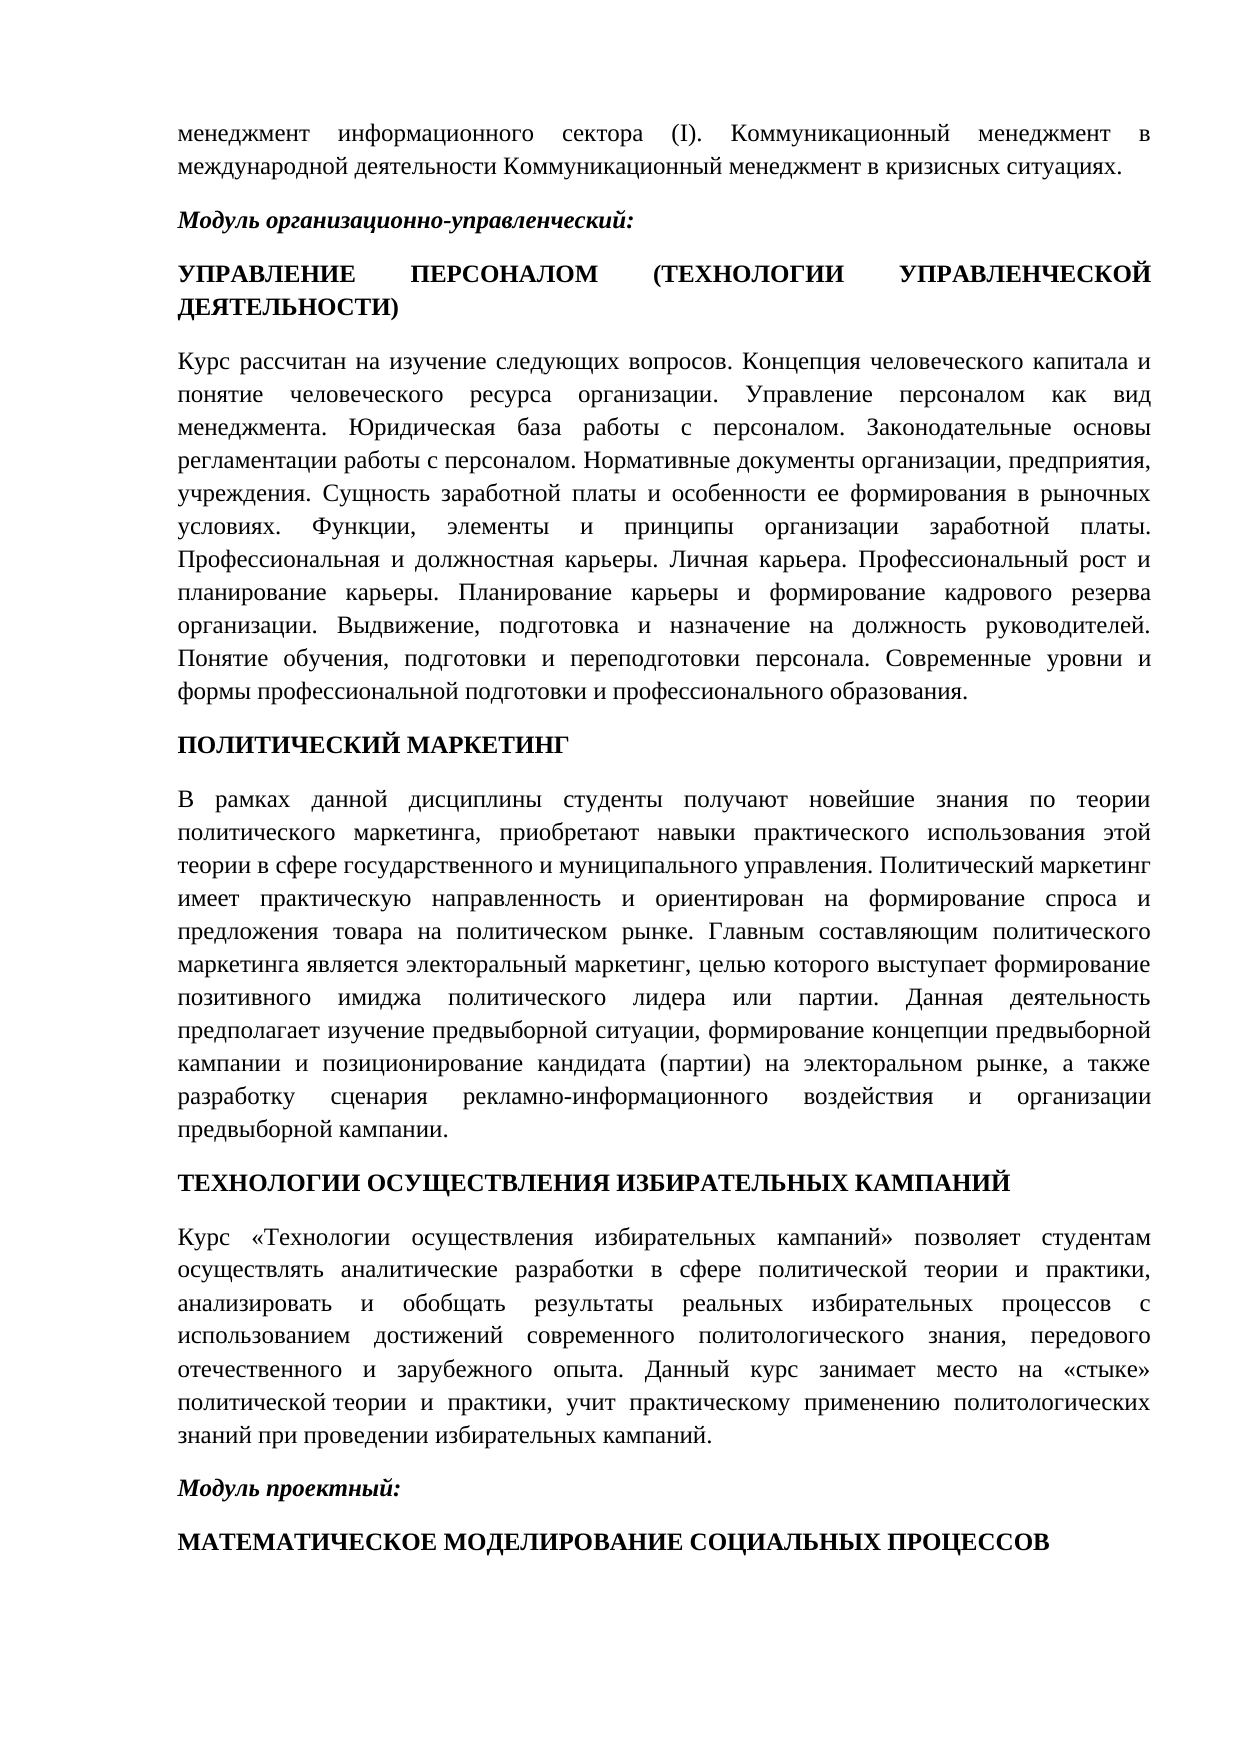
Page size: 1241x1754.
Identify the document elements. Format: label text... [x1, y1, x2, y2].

text УПРАВЛЕНИЕ ПЕРСОНАЛОМ (ТЕХНОЛОГИИ УПРАВЛЕНЧЕСКОЙ ДЕЯТЕЛЬНОСТИ) [177, 259, 1152, 321]
text Модуль проектный: [177, 1473, 1152, 1502]
text Модуль организационно-управленческий: [177, 205, 1152, 234]
text ТЕХНОЛОГИИ ОСУЩЕСТВЛЕНИЯ ИЗБИРАТЕЛЬНЫХ КАМПАНИЙ [177, 1168, 1152, 1196]
text ПОЛИТИЧЕСКИЙ МАРКЕТИНГ [177, 730, 1152, 758]
text В рамках данной дисциплины студенты получают новейшие знания по теории политического маркетинга, приобретают навыки практического использования этой теории в сфере государственного и муниципального управления. Политический маркетинг имеет практическую направленность и ориентирован на формирование спроса и предложения товара на политическом рынке. Главным составляющим политического маркетинга является электоральный маркетинг, целью которого выступает формирование позитивного имиджа политического лидера или партии. Данная деятельность предполагает изучение предвыборной ситуации, формирование концепции предвыборной кампании и позиционирование кандидата (партии) на электоральном рынке, а также разработку сценария рекламно-информационного воздействия и организации предвыборной кампании. [177, 784, 1152, 1143]
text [177, 118, 1152, 180]
text МАТЕМАТИЧЕСКОЕ МОДЕЛИРОВАНИЕ СОЦИАЛЬНЫХ ПРОЦЕССОВ [177, 1527, 1152, 1556]
text Курс «Технологии осуществления избирательных кампаний» позволяет студентам осуществлять аналитические разработки в сфере политической теории и практики, анализировать и обобщать результаты реальных избирательных процессов с использованием достижений современного политологического знания, передового отечественного и зарубежного опыта. Данный курс занимает место на «стыке» политической теории и практики, учит практическому применению политологических знаний при проведении избирательных кампаний. [177, 1222, 1152, 1448]
text Курс рассчитан на изучение следующих вопросов. Концепция человеческого капитала и понятие человеческого ресурса организации. Управление персоналом как вид менеджмента. Юридическая база работы с персоналом. Законодательные основы регламентации работы с персоналом. Нормативные документы организации, предприятия, учреждения. Сущность заработной платы и особенности ее формирования в рыночных условиях. Функции, элементы и принципы организации заработной платы. Профессиональная и должностная карьеры. Личная карьера. Профессиональный рост и планирование карьеры. Планирование карьеры и формирование кадрового резерва организации. Выдвижение, подготовка и назначение на должность руководителей. Понятие обучения, подготовки и переподготовки персонала. Современные уровни и формы профессиональной подготовки и профессионального образования. [177, 346, 1152, 705]
